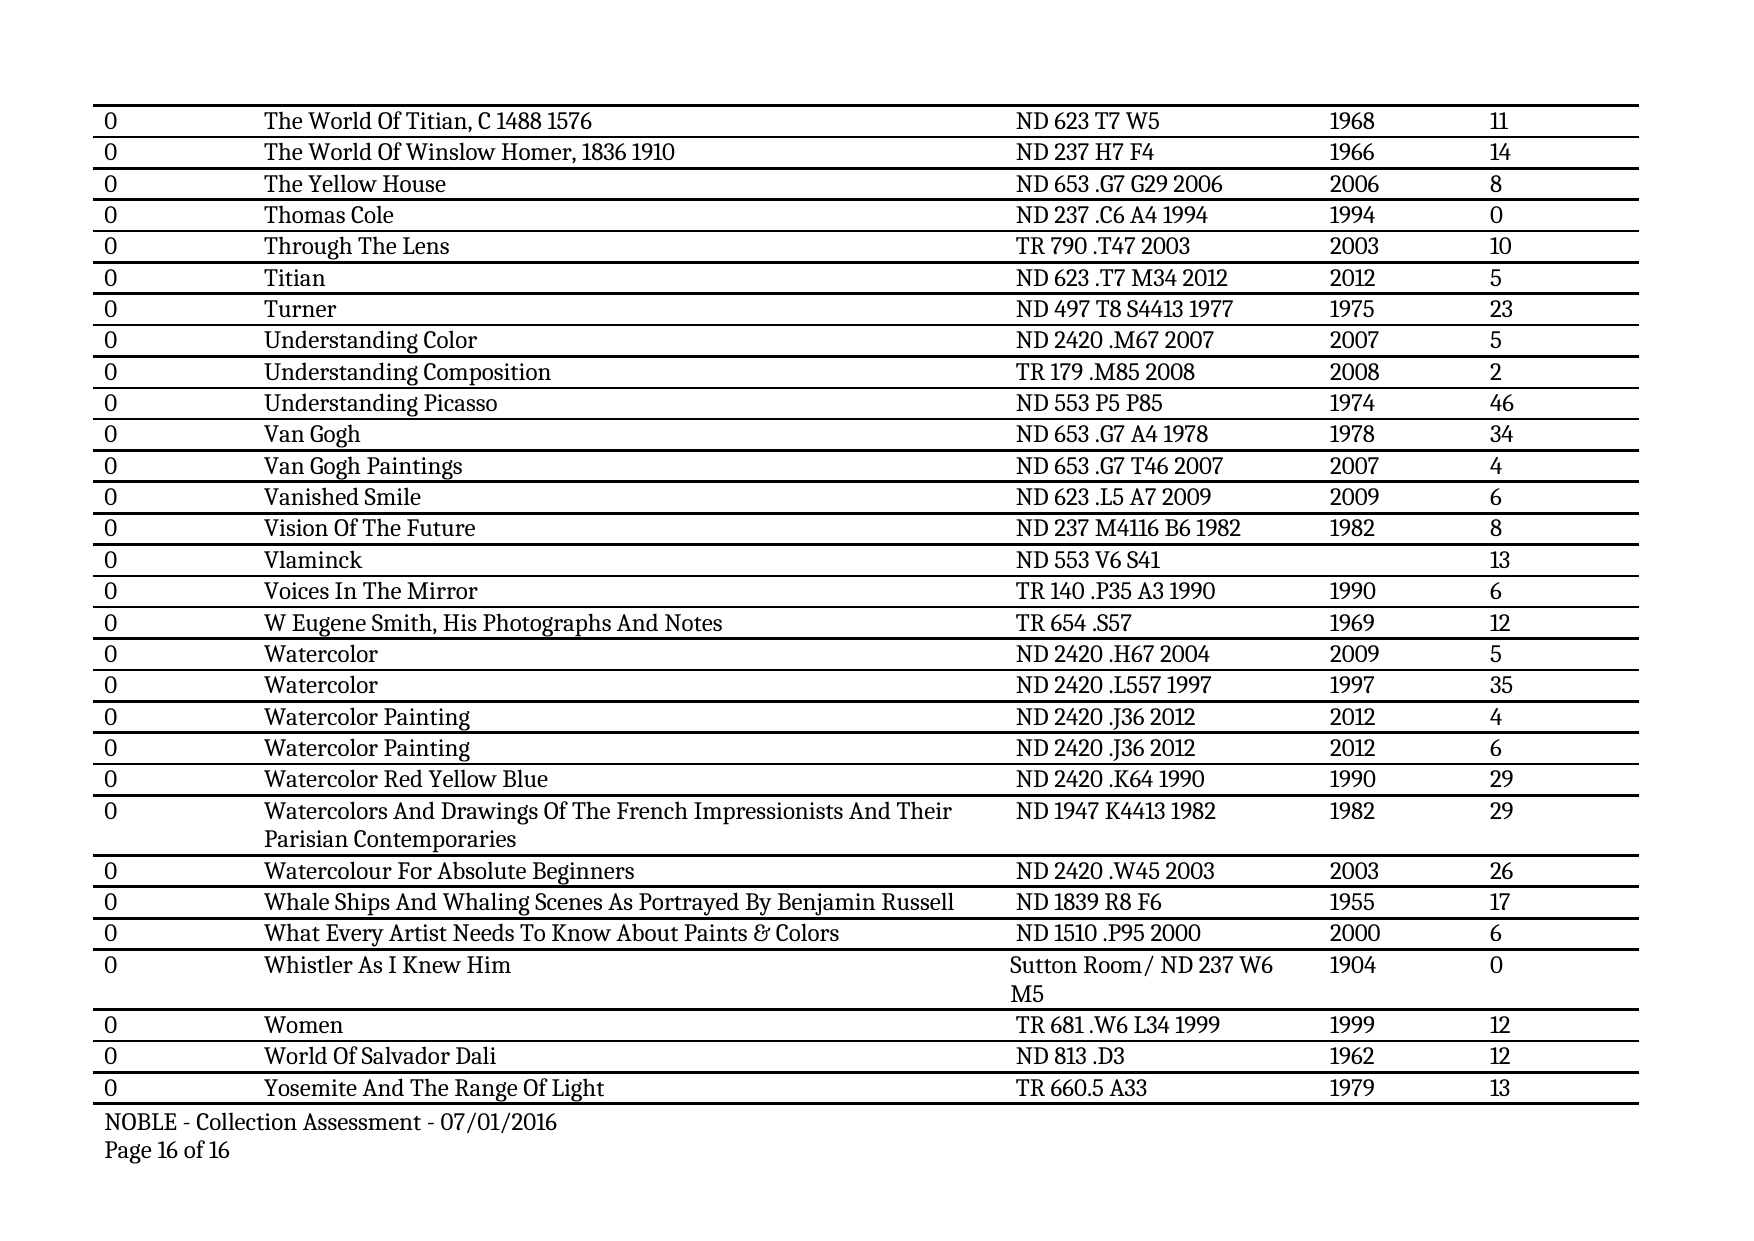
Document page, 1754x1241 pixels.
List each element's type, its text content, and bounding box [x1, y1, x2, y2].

table_cell 13 [1479, 546, 1638, 574]
table_cell 1968 [1319, 107, 1478, 136]
table_cell 0 [93, 703, 253, 731]
table_cell 0 [93, 358, 253, 386]
table_cell Vlaminck [253, 546, 999, 574]
table_cell 6 [1479, 577, 1638, 606]
table_cell 34 [1479, 420, 1638, 449]
table_cell 2012 [1319, 264, 1478, 292]
table_cell Vision Of The Future [253, 515, 999, 543]
table_cell 2009 [1319, 483, 1478, 512]
table_cell ND 653 .G7 G29 2006 [999, 170, 1319, 198]
table_cell Thomas Cole [253, 201, 999, 229]
table_cell ND 237 H7 F4 [999, 138, 1319, 167]
table_cell Yosemite And The Range Of Light [253, 1074, 999, 1102]
table_cell 1994 [1319, 201, 1478, 229]
table_cell 5 [1479, 640, 1638, 668]
table_cell Whale Ships And Whaling Scenes As Portrayed By Benjamin Russell [253, 888, 999, 917]
table_cell 2012 [1319, 703, 1478, 731]
table_cell 0 [93, 797, 253, 854]
table_cell Watercolors And Drawings Of The French Impressionists And Their Parisian Contemporaries [253, 797, 999, 854]
table_cell 1904 [1319, 951, 1478, 1008]
table_cell Turner [253, 295, 999, 324]
table_cell ND 1839 R8 F6 [999, 888, 1319, 917]
table_cell 1979 [1319, 1074, 1478, 1102]
table_cell 5 [1479, 326, 1638, 355]
table_cell 6 [1479, 483, 1638, 512]
table_cell 0 [93, 170, 253, 198]
table_cell 1974 [1319, 389, 1478, 418]
table_cell ND 2420 .H67 2004 [999, 640, 1319, 668]
table_cell W Eugene Smith, His Photographs And Notes [253, 608, 999, 637]
table_cell 2 [1479, 358, 1638, 386]
table_cell TR 681 .W6 L34 1999 [999, 1011, 1319, 1039]
table_cell 1978 [1319, 420, 1478, 449]
table_cell TR 179 .M85 2008 [999, 358, 1319, 386]
table_cell 12 [1479, 608, 1638, 637]
table_cell Watercolor [253, 671, 999, 700]
table_cell Watercolor [253, 640, 999, 668]
table_cell 0 [93, 389, 253, 418]
table_cell ND 2420 .J36 2012 [999, 703, 1319, 731]
table_cell Watercolor Red Yellow Blue [253, 765, 999, 794]
table_cell 0 [93, 515, 253, 543]
table_cell 0 [93, 888, 253, 917]
table_cell 2007 [1319, 452, 1478, 480]
table_cell 0 [93, 201, 253, 229]
table_cell 17 [1479, 888, 1638, 917]
table_cell ND 2420 .K64 1990 [999, 765, 1319, 794]
table_cell TR 660.5 A33 [999, 1074, 1319, 1102]
table_cell Understanding Picasso [253, 389, 999, 418]
table_cell 0 [93, 577, 253, 606]
table_cell 23 [1479, 295, 1638, 324]
table_cell Vanished Smile [253, 483, 999, 512]
table_cell 0 [93, 951, 253, 1008]
table_cell World Of Salvador Dali [253, 1042, 999, 1071]
table_cell 1999 [1319, 1011, 1478, 1039]
table_cell The World Of Titian, C 1488 1576 [253, 107, 999, 136]
table_cell 29 [1479, 797, 1638, 854]
table_cell TR 654 .S57 [999, 608, 1319, 637]
table_cell 10 [1479, 232, 1638, 261]
table_cell 26 [1479, 857, 1638, 885]
table_cell 0 [93, 420, 253, 449]
table_cell 4 [1479, 452, 1638, 480]
table_cell 0 [93, 765, 253, 794]
table_cell 1975 [1319, 295, 1478, 324]
table_cell 1966 [1319, 138, 1478, 167]
table_cell ND 2420 .W45 2003 [999, 857, 1319, 885]
table_cell Understanding Composition [253, 358, 999, 386]
table_cell ND 1947 K4413 1982 [999, 797, 1319, 854]
table_cell 0 [93, 546, 253, 574]
table_cell 0 [93, 232, 253, 261]
table_cell 0 [93, 264, 253, 292]
table_cell Watercolor Painting [253, 703, 999, 731]
table_cell The World Of Winslow Homer, 1836 1910 [253, 138, 999, 167]
table_cell 1955 [1319, 888, 1478, 917]
table_cell The Yellow House [253, 170, 999, 198]
table_cell ND 2420 .L557 1997 [999, 671, 1319, 700]
table_cell Van Gogh Paintings [253, 452, 999, 480]
table_cell 0 [93, 857, 253, 885]
table_cell What Every Artist Needs To Know About Paints & Colors [253, 920, 999, 948]
table_cell 1990 [1319, 765, 1478, 794]
table_cell 2009 [1319, 640, 1478, 668]
table_cell 1997 [1319, 671, 1478, 700]
table_cell 14 [1479, 138, 1638, 167]
table_cell 1990 [1319, 577, 1478, 606]
table_cell 1969 [1319, 608, 1478, 637]
table_cell 2006 [1319, 170, 1478, 198]
table_cell Through The Lens [253, 232, 999, 261]
table_cell 1982 [1319, 515, 1478, 543]
table_cell 0 [93, 326, 253, 355]
table_cell Understanding Color [253, 326, 999, 355]
table_cell 0 [93, 920, 253, 948]
table_cell 2000 [1319, 920, 1478, 948]
table_cell 6 [1479, 734, 1638, 763]
table_cell ND 623 .T7 M34 2012 [999, 264, 1319, 292]
table_cell 1982 [1319, 797, 1478, 854]
table_cell 2012 [1319, 734, 1478, 763]
table_cell Watercolor Painting [253, 734, 999, 763]
table_cell 35 [1479, 671, 1638, 700]
table_cell ND 237 .C6 A4 1994 [999, 201, 1319, 229]
table_cell 0 [93, 452, 253, 480]
table_cell ND 2420 .J36 2012 [999, 734, 1319, 763]
table_cell Sutton Room/ ND 237 W6 M5 [999, 951, 1319, 1008]
table_cell 0 [93, 483, 253, 512]
table_cell 0 [1479, 201, 1638, 229]
table_cell ND 653 .G7 A4 1978 [999, 420, 1319, 449]
table_cell 4 [1479, 703, 1638, 731]
table_cell ND 623 .L5 A7 2009 [999, 483, 1319, 512]
table_cell Van Gogh [253, 420, 999, 449]
table_cell 5 [1479, 264, 1638, 292]
table_cell 12 [1479, 1042, 1638, 1071]
table_cell Women [253, 1011, 999, 1039]
table_cell ND 2420 .M67 2007 [999, 326, 1319, 355]
table_cell 8 [1479, 515, 1638, 543]
table_cell Voices In The Mirror [253, 577, 999, 606]
table_cell ND 553 P5 P85 [999, 389, 1319, 418]
table_cell TR 140 .P35 A3 1990 [999, 577, 1319, 606]
table_cell 1962 [1319, 1042, 1478, 1071]
table_cell ND 623 T7 W5 [999, 107, 1319, 136]
table_cell 0 [1479, 951, 1638, 1008]
table_cell 13 [1479, 1074, 1638, 1102]
table_cell 2003 [1319, 232, 1478, 261]
table_cell 0 [93, 1042, 253, 1071]
table_cell 6 [1479, 920, 1638, 948]
table_cell ND 653 .G7 T46 2007 [999, 452, 1319, 480]
table_cell 46 [1479, 389, 1638, 418]
table_cell 0 [93, 608, 253, 637]
table_cell 11 [1479, 107, 1638, 136]
table_cell ND 1510 .P95 2000 [999, 920, 1319, 948]
table_cell ND 813 .D3 [999, 1042, 1319, 1071]
table_cell 2003 [1319, 857, 1478, 885]
table_cell 0 [93, 107, 253, 136]
table_cell 8 [1479, 170, 1638, 198]
table_cell ND 237 M4116 B6 1982 [999, 515, 1319, 543]
table_cell 0 [93, 1074, 253, 1102]
table_cell ND 553 V6 S41 [999, 546, 1319, 574]
table_cell 0 [93, 295, 253, 324]
table_cell Watercolour For Absolute Beginners [253, 857, 999, 885]
table_cell Titian [253, 264, 999, 292]
table_cell Whistler As I Knew Him [253, 951, 999, 1008]
table_cell 2008 [1319, 358, 1478, 386]
table_cell 0 [93, 138, 253, 167]
table_cell TR 790 .T47 2003 [999, 232, 1319, 261]
table_cell 29 [1479, 765, 1638, 794]
table_cell ND 497 T8 S4413 1977 [999, 295, 1319, 324]
table_cell 0 [93, 734, 253, 763]
table_cell 0 [93, 671, 253, 700]
table_cell 0 [93, 1011, 253, 1039]
table_cell 0 [93, 640, 253, 668]
table_cell 12 [1479, 1011, 1638, 1039]
table_cell 2007 [1319, 326, 1478, 355]
table_cell [1319, 546, 1478, 574]
